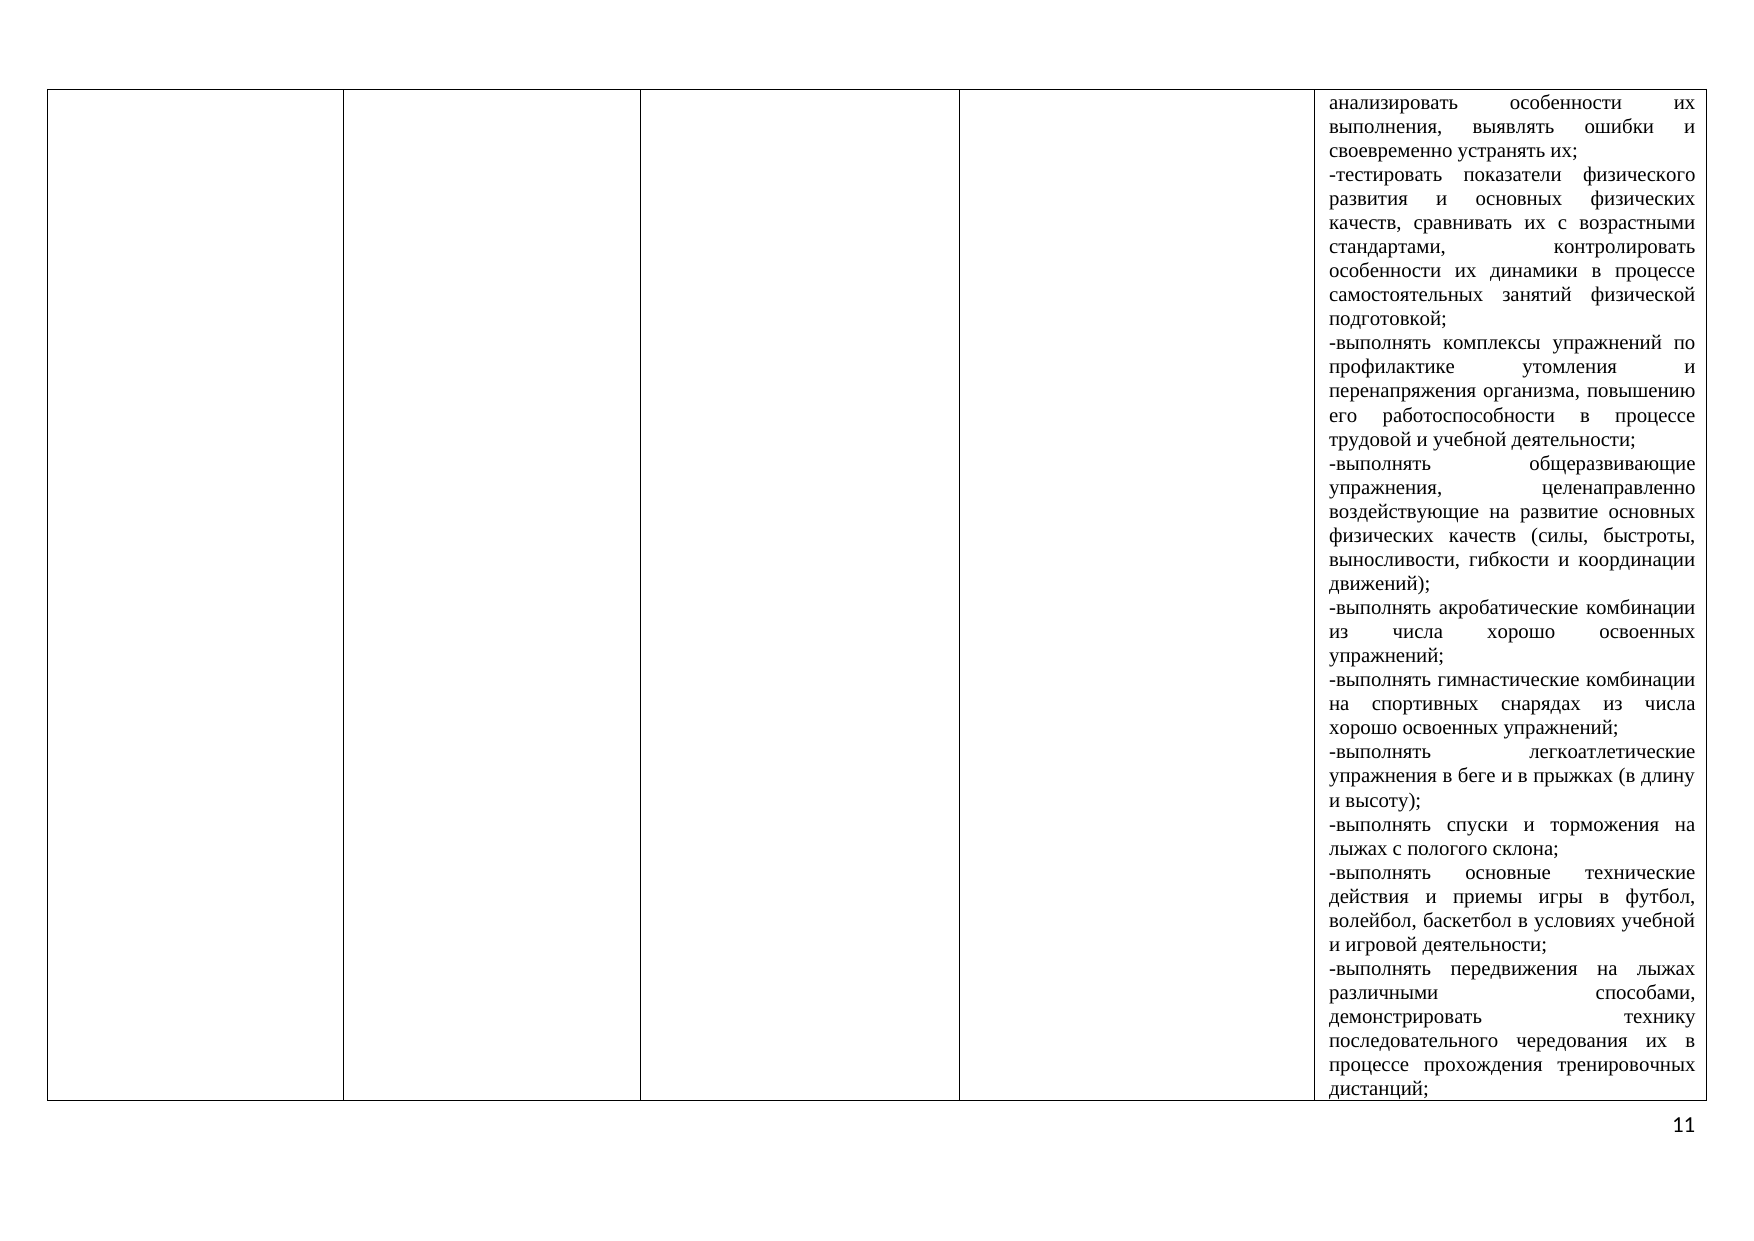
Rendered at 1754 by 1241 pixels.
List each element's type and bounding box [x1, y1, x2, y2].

table_cell [641, 90, 959, 1100]
table_cell [1315, 90, 1706, 1100]
table_cell [48, 90, 343, 1100]
table_cell [960, 90, 1314, 1100]
table_cell [344, 90, 640, 1100]
